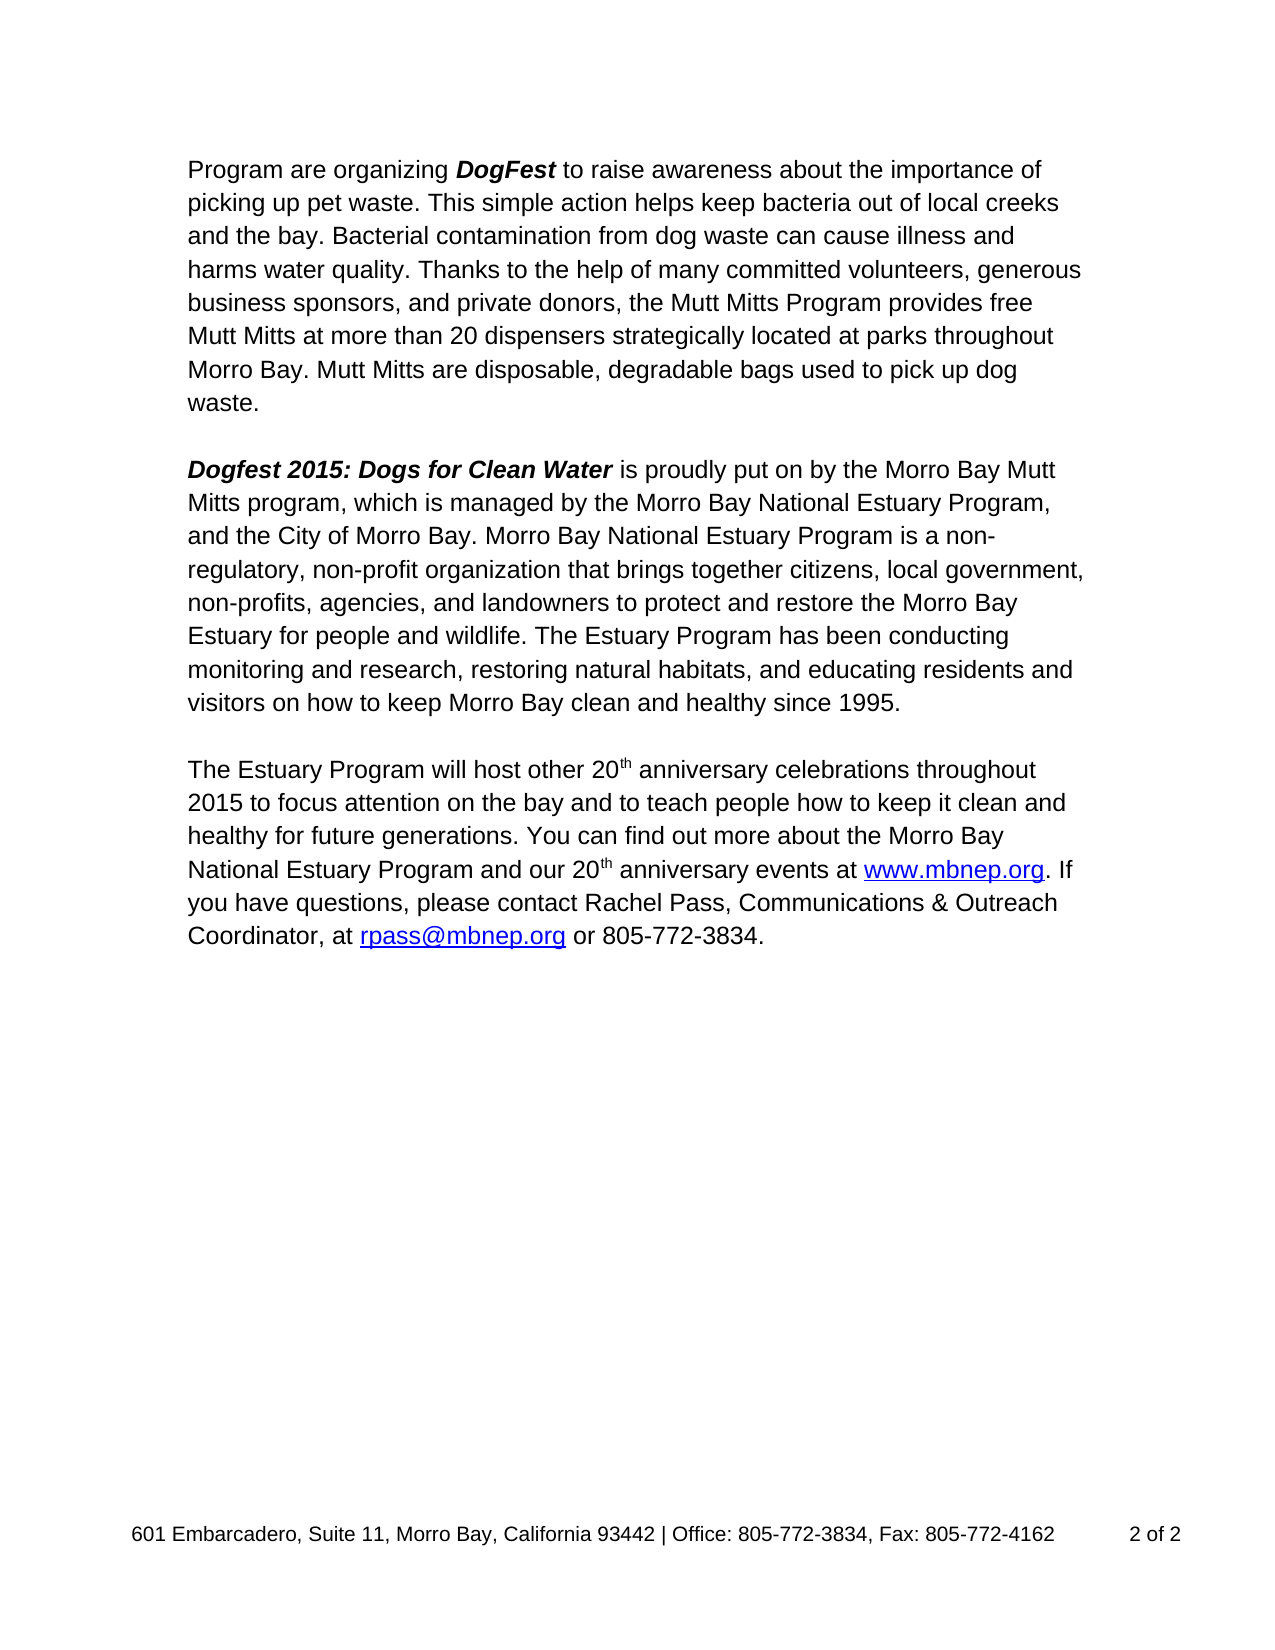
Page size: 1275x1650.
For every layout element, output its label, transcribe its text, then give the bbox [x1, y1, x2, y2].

text The Estuary Program will host other 20th anniversary celebrations throughout 2015 to focus attention on the bay and to teach people how to keep it clean and healthy for future generations. You can find out more about the Morro Bay National Estuary Program and our 20th anniversary events at www.mbnep.org. If you have questions, please contact Rachel Pass, Communications & Outreach Coordinator, at rpass@mbnep.org or 805-772-3834. [187, 750, 1087, 950]
text Dogfest 2015: Dogs for Clean Water is proudly put on by the Morro Bay Mutt Mitts program, which is managed by the Morro Bay National Estuary Program, and the City of Morro Bay. Morro Bay National Estuary Program is a non-regulatory, non-profit organization that brings together citizens, local government, non-profits, agencies, and landowners to protect and restore the Morro Bay Estuary for people and wildlife. The Estuary Program has been conducting monitoring and research, restoring natural habitats, and educating residents and visitors on how to keep Morro Bay clean and healthy since 1995. [187, 450, 1087, 717]
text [187, 150, 1087, 417]
